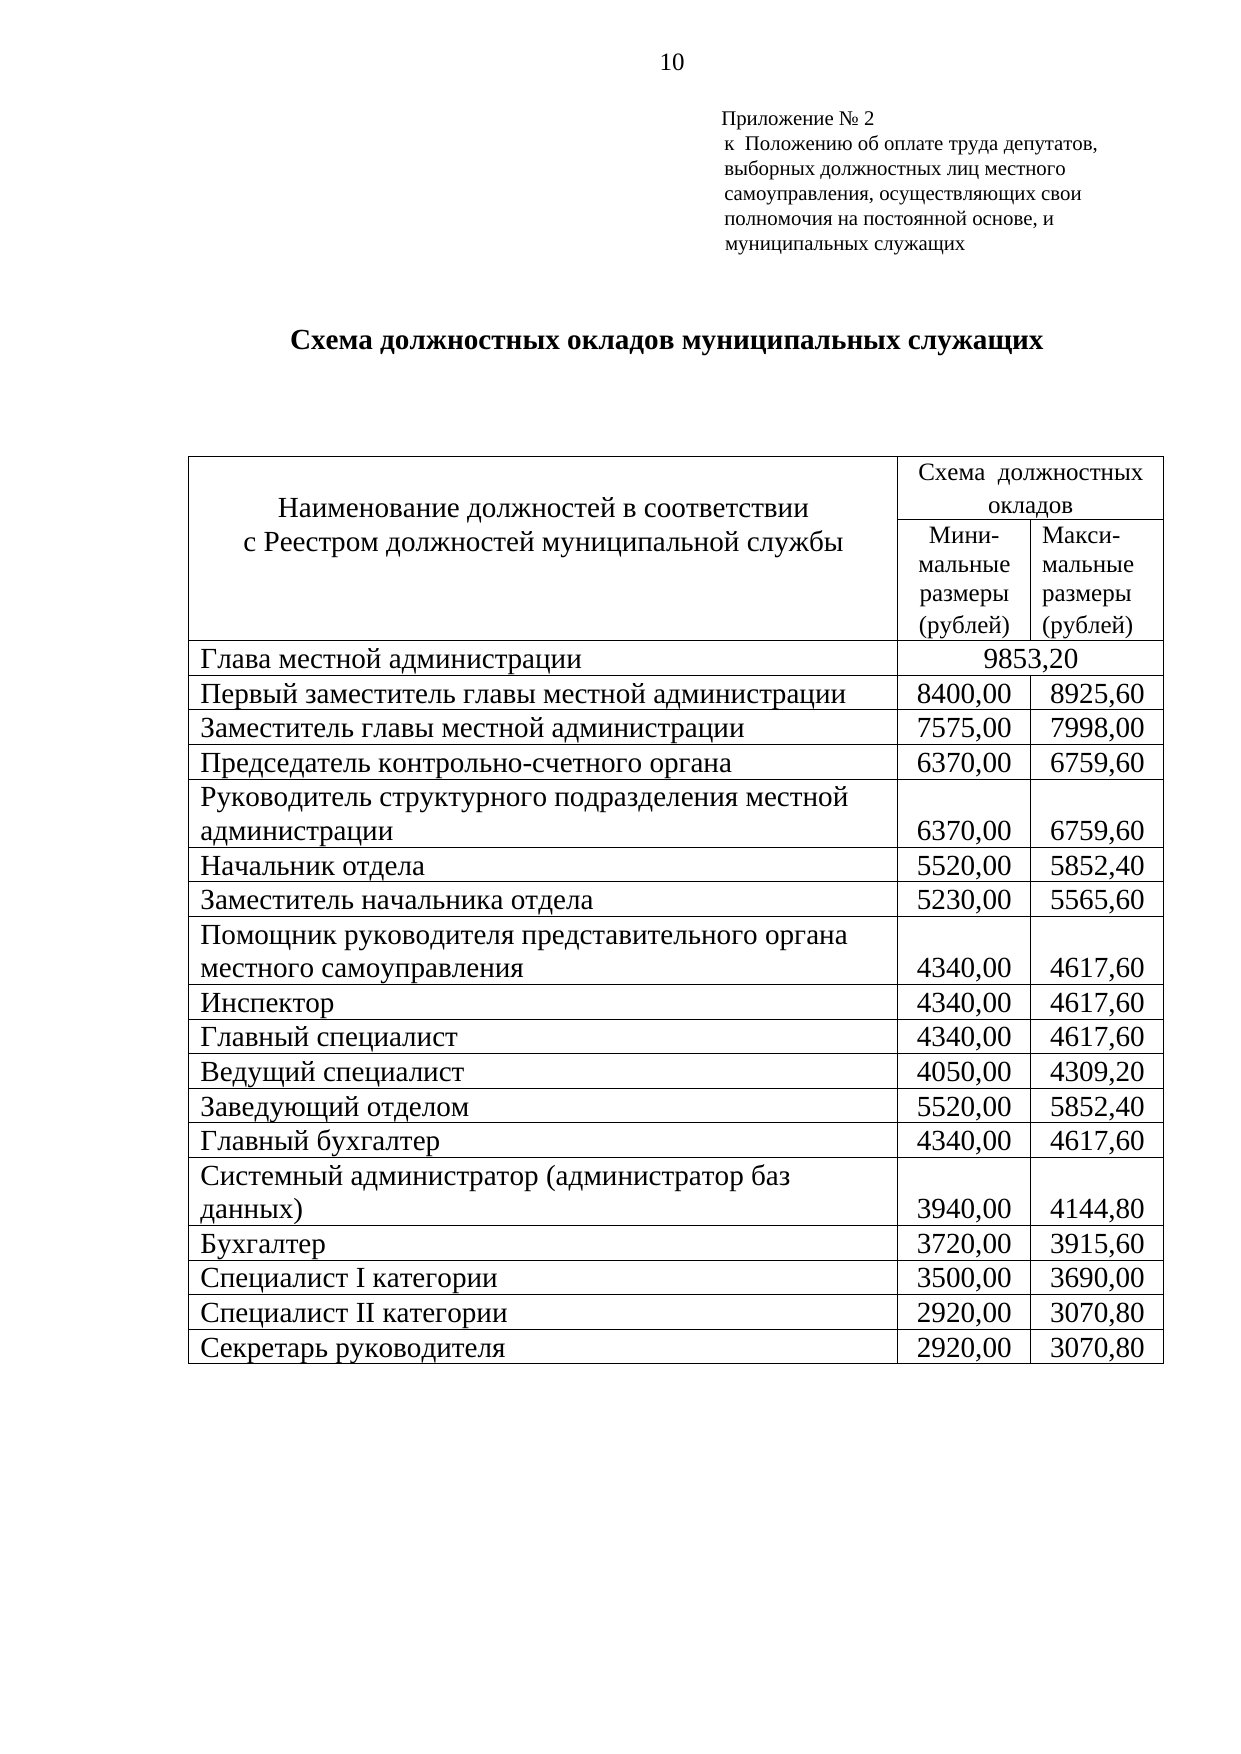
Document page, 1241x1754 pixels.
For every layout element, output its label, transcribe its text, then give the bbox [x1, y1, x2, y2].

text Схема должностных окладов муниципальных служащих [177, 322, 1167, 355]
table_cell 5520,00 [898, 848, 1030, 881]
table_cell 6370,00 [898, 780, 1030, 847]
table_cell 6370,00 [898, 745, 1030, 778]
table_cell 3070,80 [1031, 1295, 1163, 1329]
table_cell Председатель контрольно-счетного органа [189, 745, 897, 778]
table_header Схема должностных окладов [898, 457, 1163, 519]
table_cell 8925,60 [1031, 676, 1163, 709]
table_cell 3915,60 [1031, 1226, 1163, 1259]
table_cell 5852,40 [1031, 1089, 1163, 1122]
table_cell Глава местной администрации [189, 641, 897, 675]
table_cell 4340,00 [898, 985, 1030, 1018]
table_cell 3070,80 [1031, 1330, 1163, 1363]
text самоуправления, осуществляющих свои [177, 180, 1167, 205]
table_cell Руководитель структурного подразделения местной администрации [189, 780, 897, 847]
table_cell Заведующий отделом [189, 1089, 897, 1122]
table_cell 4617,60 [1031, 1020, 1163, 1053]
table_cell Главный бухгалтер [189, 1123, 897, 1157]
text полномочия на постоянной основе, и [177, 205, 1167, 230]
table_cell 2920,00 [898, 1295, 1030, 1329]
table_cell 4340,00 [898, 917, 1030, 984]
table_cell 5230,00 [898, 882, 1030, 916]
table_header Наименование должностей в соответствии с Реестром должностей муниципальной службы [189, 457, 897, 640]
table_cell 7575,00 [898, 710, 1030, 744]
table_cell 3940,00 [898, 1158, 1030, 1225]
table_cell Специалист II категории [189, 1295, 897, 1329]
table_cell 6759,60 [1031, 745, 1163, 778]
table_cell 3500,00 [898, 1261, 1030, 1294]
table_cell 3720,00 [898, 1226, 1030, 1259]
text муниципальных служащих [177, 230, 1167, 255]
table_cell 4617,60 [1031, 1123, 1163, 1157]
table_cell 4050,00 [898, 1054, 1030, 1088]
table_cell 6759,60 [1031, 780, 1163, 847]
table_cell 5852,40 [1031, 848, 1163, 881]
table_cell Секретарь руководителя [189, 1330, 897, 1363]
table_cell 3690,00 [1031, 1261, 1163, 1294]
table_cell Первый заместитель главы местной администрации [189, 676, 897, 709]
table_cell Системный администратор (администратор баз данных) [189, 1158, 897, 1225]
table_cell Помощник руководителя представительного органа местного самоуправления [189, 917, 897, 984]
table_cell 7998,00 [1031, 710, 1163, 744]
table_cell 4309,20 [1031, 1054, 1163, 1088]
table_cell 4340,00 [898, 1123, 1030, 1157]
table_cell 4144,80 [1031, 1158, 1163, 1225]
table_cell Начальник отдела [189, 848, 897, 881]
table_cell Инспектор [189, 985, 897, 1018]
text к Положению об оплате труда депутатов, [177, 130, 1167, 155]
table_cell 5520,00 [898, 1089, 1030, 1122]
table_cell 4617,60 [1031, 917, 1163, 984]
table_cell 8400,00 [898, 676, 1030, 709]
text выборных должностных лиц местного [177, 155, 1167, 180]
table_cell Макси- мальные размеры (рублей) [1031, 520, 1163, 640]
table_cell Ведущий специалист [189, 1054, 897, 1088]
table_cell Мини-мальные размеры (рублей) [898, 520, 1030, 640]
table_cell Специалист I категории [189, 1261, 897, 1294]
table_cell 9853,20 [898, 641, 1163, 675]
table_cell Заместитель главы местной администрации [189, 710, 897, 744]
table_cell 2920,00 [898, 1330, 1030, 1363]
table_cell 4617,60 [1031, 985, 1163, 1018]
table_cell 4340,00 [898, 1020, 1030, 1053]
text Приложение № 2 [177, 105, 1167, 130]
table_cell 5565,60 [1031, 882, 1163, 916]
table_cell Бухгалтер [189, 1226, 897, 1259]
table_cell Главный специалист [189, 1020, 897, 1053]
table_cell Заместитель начальника отдела [189, 882, 897, 916]
